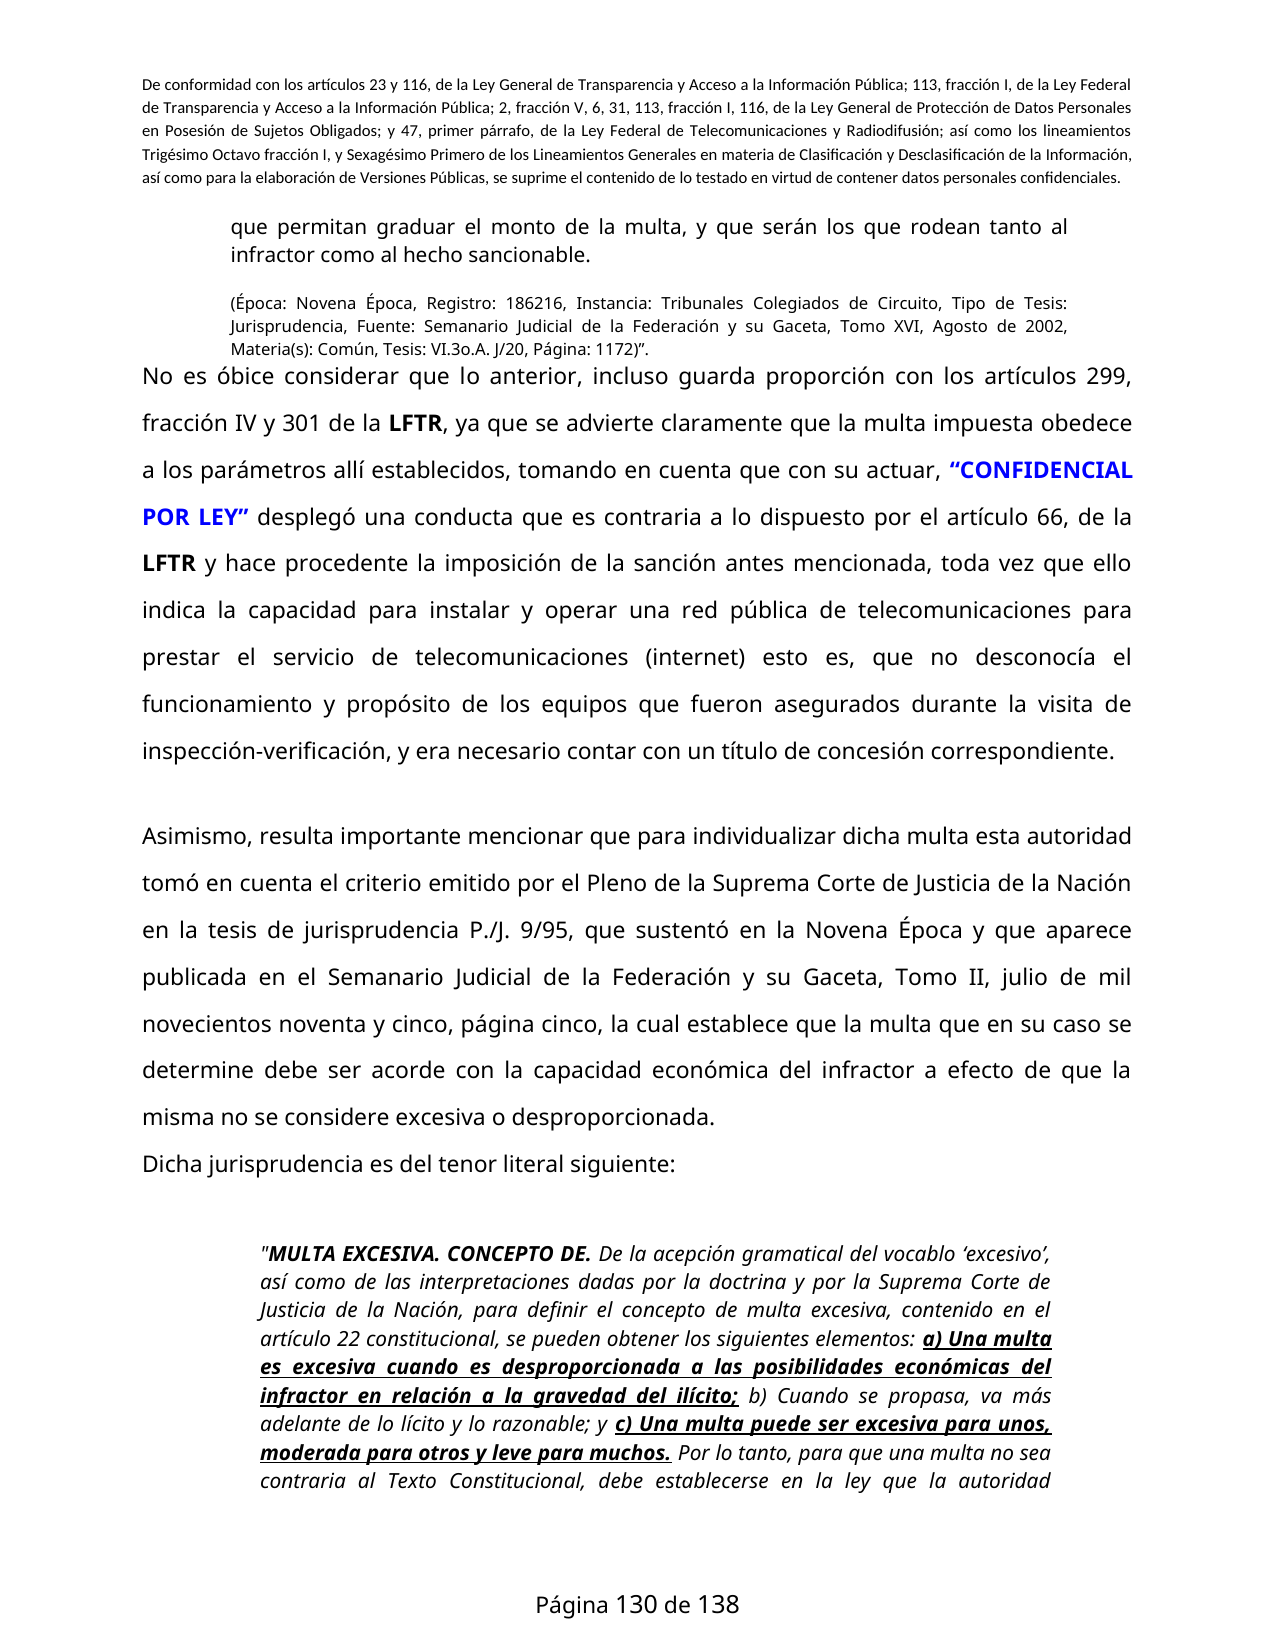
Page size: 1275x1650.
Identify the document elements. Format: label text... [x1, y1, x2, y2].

text No es óbice considerar que lo anterior, incluso guarda proporción con los artículos 299, fracción IV y 301 de la LFTR, ya que se advierte claramente que la multa impuesta obedece a los parámetros allí establecidos, tomando en cuenta que con su actuar, “CONFIDENCIAL POR LEY” desplegó una conducta que es contraria a lo dispuesto por el artículo 66, de la LFTR y hace procedente la imposición de la sanción antes mencionada, toda vez que ello indica la capacidad para instalar y operar una red pública de telecomunicaciones para prestar el servicio de telecomunicaciones (internet) esto es, que no desconocía el funcionamiento y propósito de los equipos que fueron asegurados durante la visita de inspección-verificación, y era necesario contar con un título de concesión correspondiente. [142, 360, 1133, 766]
text Dicha jurisprudencia es del tenor literal siguiente: [142, 1148, 1133, 1179]
text (Época: Novena Época, Registro: 186216, Instancia: Tribunales Colegiados de Circuito, Tipo de Tesis: Jurisprudencia, Fuente: Semanario Judicial de la Federación y su Gaceta, Tomo XVI, Agosto de 2002, Materia(s): Común, Tesis: VI.3o.A. J/20, Página: 1172)”. [230, 292, 1069, 360]
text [260, 1207, 1054, 1495]
text Asimismo, resulta importante mencionar que para individualizar dicha multa esta autoridad tomó en cuenta el criterio emitido por el Pleno de la Suprema Corte de Justicia de la Nación en la tesis de jurisprudencia P./J. 9/95, que sustentó en la Novena Época y que aparece publicada en el Semanario Judicial de la Federación y su Gaceta, Tomo II, julio de mil novecientos noventa y cinco, página cinco, la cual establece que la multa que en su caso se determine debe ser acorde con la capacidad económica del infractor a efecto de que la misma no se considere excesiva o desproporcionada. [142, 820, 1133, 1132]
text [230, 212, 1069, 269]
